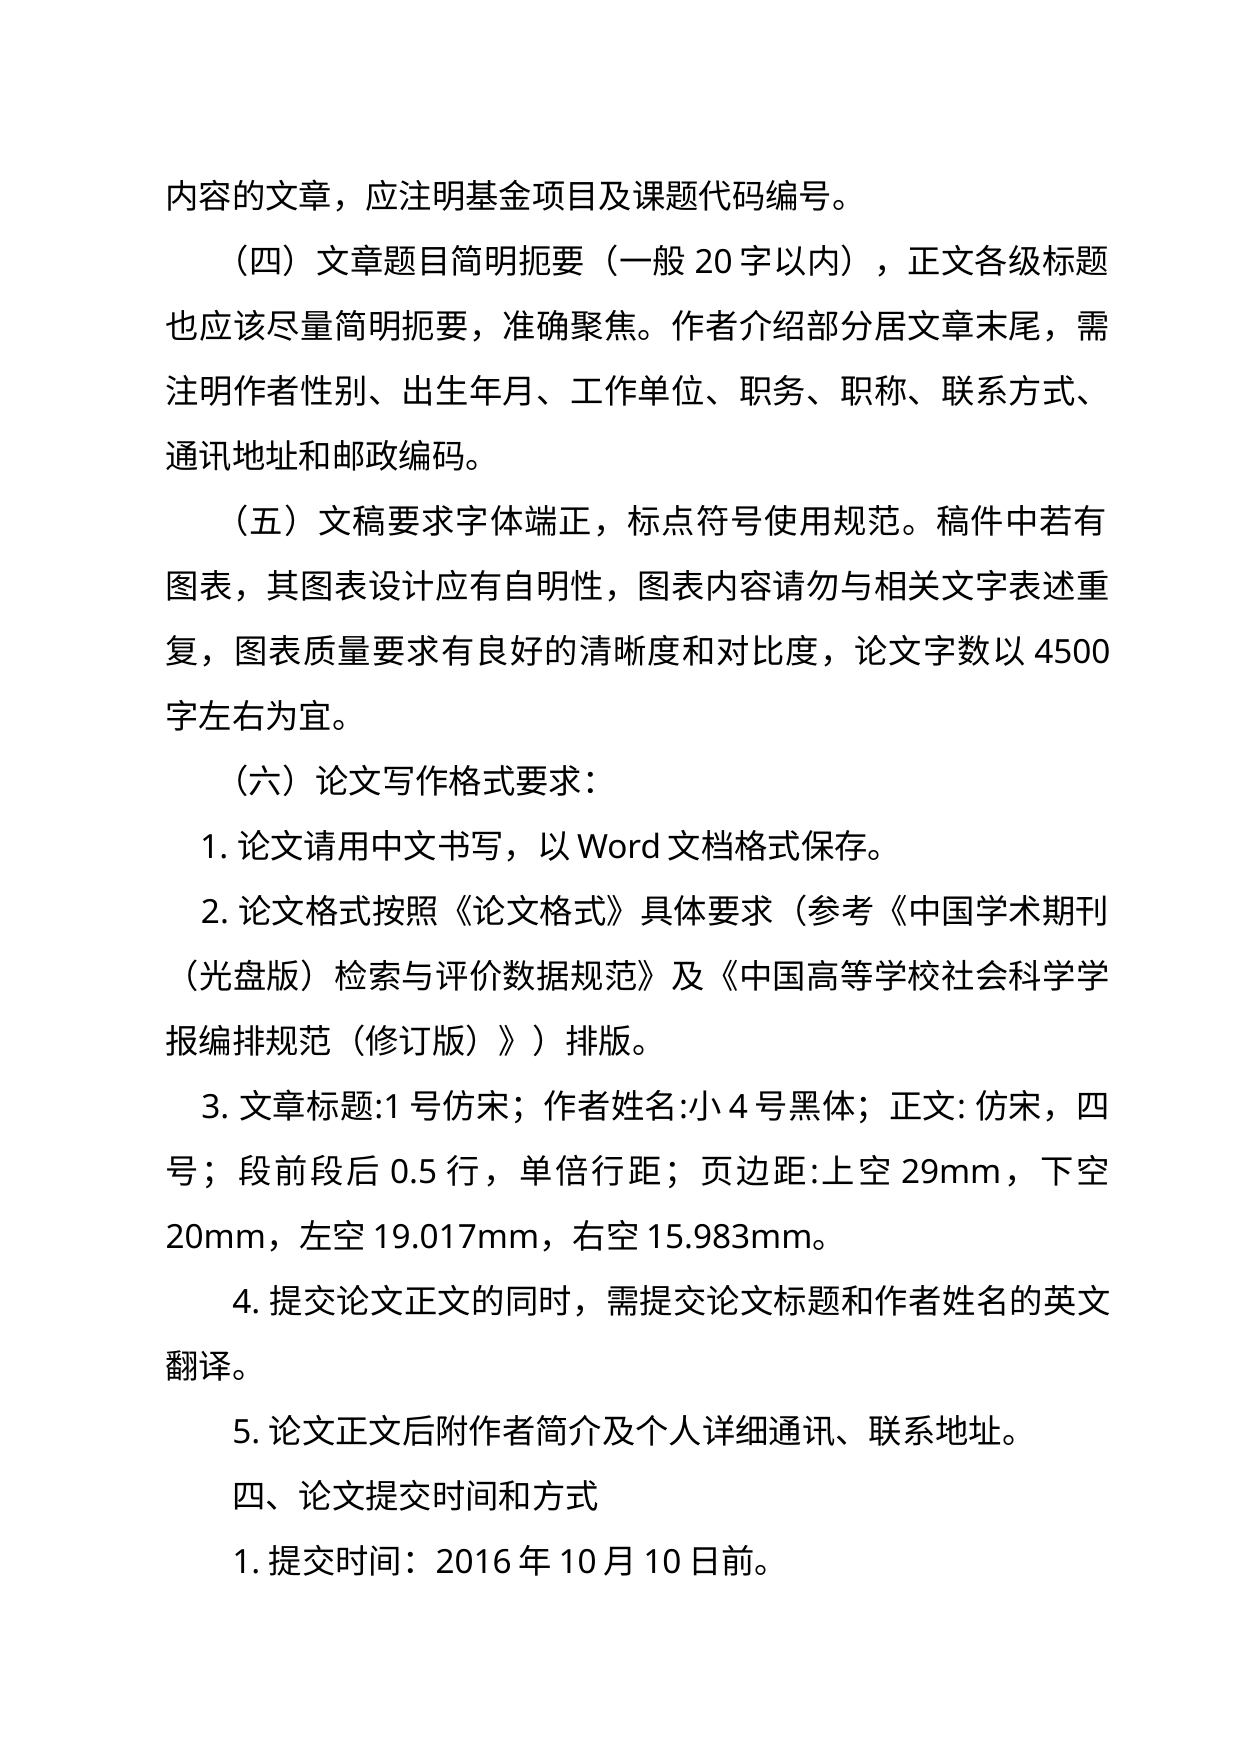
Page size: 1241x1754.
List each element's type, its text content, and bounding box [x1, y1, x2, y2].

text （六）论文写作格式要求： [165, 747, 1110, 812]
text （五）文稿要求字体端正，标点符号使用规范。稿件中若有图表，其图表设计应有自明性，图表内容请勿与相关文字表述重复，图表质量要求有良好的清晰度和对比度，论文字数以4500字左右为宜。 [165, 487, 1110, 747]
text 5. 论文正文后附作者简介及个人详细通讯、联系地址。 [165, 1397, 1110, 1462]
text 1. 提交时间：2016年10月10日前。 [165, 1527, 1110, 1592]
text 2. 论文格式按照《论文格式》具体要求（参考《中国学术期刊（光盘版）检索与评价数据规范》及《中国高等学校社会科学学报编排规范（修订版）》）排版。 [165, 877, 1110, 1072]
text 1. 论文请用中文书写，以Word文档格式保存。 [165, 812, 1110, 877]
text 4. 提交论文正文的同时，需提交论文标题和作者姓名的英文翻译。 [165, 1267, 1110, 1397]
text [165, 162, 1110, 227]
text 3. 文章标题:1号仿宋；作者姓名:小4号黑体；正文: 仿宋，四号；段前段后0.5行，单倍行距；页边距:上空29mm，下空20mm，左空19.017mm，右空15.983mm。 [165, 1072, 1110, 1267]
text （四）文章题目简明扼要（一般20字以内），正文各级标题也应该尽量简明扼要，准确聚焦。作者介绍部分居文章末尾，需注明作者性别、出生年月、工作单位、职务、职称、联系方式、通讯地址和邮政编码。 [165, 227, 1110, 487]
text 四、论文提交时间和方式 [165, 1462, 1110, 1527]
